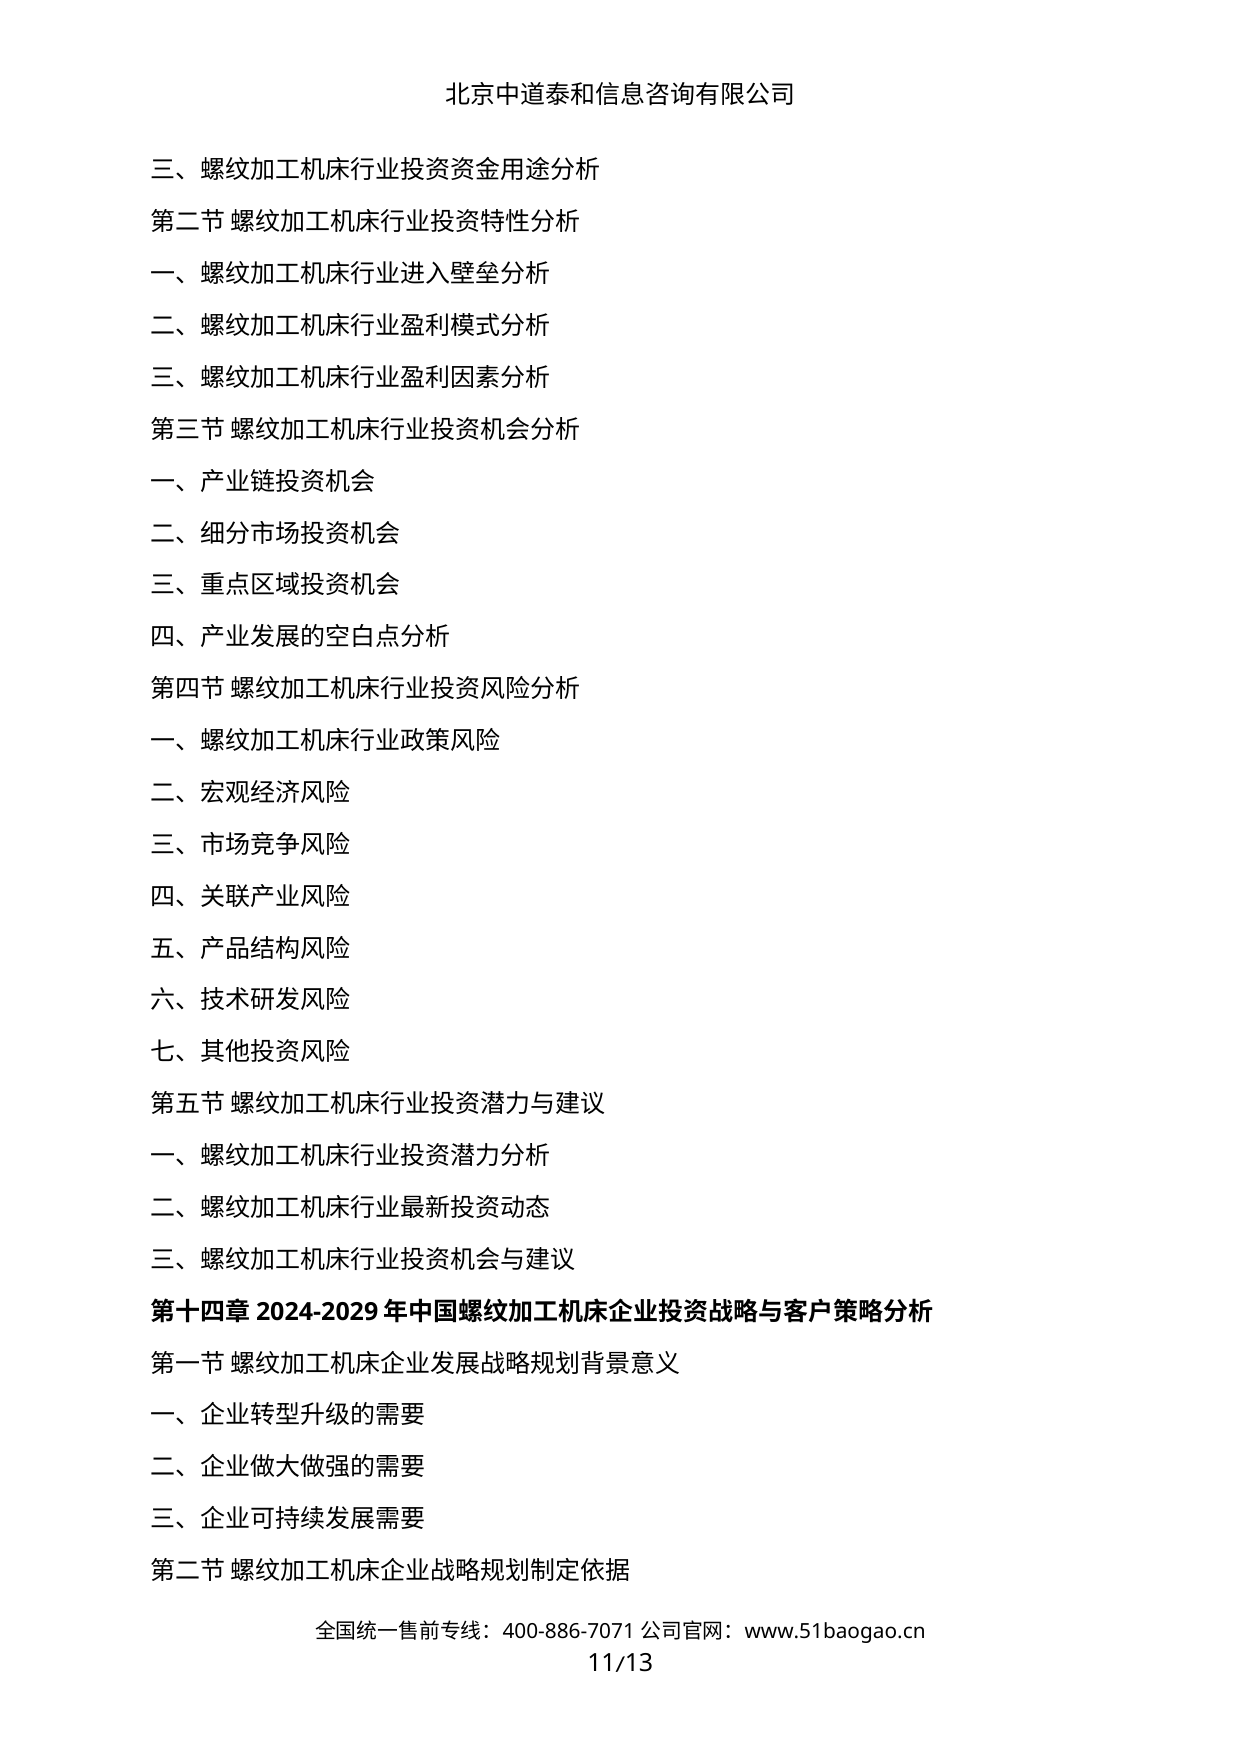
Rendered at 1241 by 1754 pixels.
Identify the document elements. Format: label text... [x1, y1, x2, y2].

text 第五节 螺纹加工机床行业投资潜力与建议 [150, 1084, 1090, 1120]
text 一、螺纹加工机床行业投资潜力分析 [150, 1136, 1090, 1172]
text 七、其他投资风险 [150, 1032, 1090, 1068]
text 第十四章 2024-2029年中国螺纹加工机床企业投资战略与客户策略分析 [150, 1291, 1090, 1327]
text 三、螺纹加工机床行业盈利因素分析 [150, 357, 1090, 394]
text 三、螺纹加工机床行业投资资金用途分析 [150, 150, 1090, 186]
text 三、重点区域投资机会 [150, 565, 1090, 601]
text 第四节 螺纹加工机床行业投资风险分析 [150, 669, 1090, 705]
text 第二节 螺纹加工机床企业战略规划制定依据 [150, 1551, 1090, 1587]
text 一、螺纹加工机床行业进入壁垒分析 [150, 254, 1090, 290]
text 第二节 螺纹加工机床行业投资特性分析 [150, 202, 1090, 238]
text 一、产业链投资机会 [150, 461, 1090, 497]
text 六、技术研发风险 [150, 980, 1090, 1016]
text 一、企业转型升级的需要 [150, 1395, 1090, 1431]
text 五、产品结构风险 [150, 928, 1090, 964]
text 三、企业可持续发展需要 [150, 1499, 1090, 1535]
text 四、关联产业风险 [150, 876, 1090, 912]
text 二、宏观经济风险 [150, 772, 1090, 809]
text 三、市场竞争风险 [150, 824, 1090, 861]
text 三、螺纹加工机床行业投资机会与建议 [150, 1239, 1090, 1276]
text 第三节 螺纹加工机床行业投资机会分析 [150, 409, 1090, 446]
text 二、细分市场投资机会 [150, 513, 1090, 549]
text 二、螺纹加工机床行业最新投资动态 [150, 1187, 1090, 1224]
text 一、螺纹加工机床行业政策风险 [150, 721, 1090, 757]
text 二、企业做大做强的需要 [150, 1447, 1090, 1483]
text 四、产业发展的空白点分析 [150, 617, 1090, 653]
text 第一节 螺纹加工机床企业发展战略规划背景意义 [150, 1343, 1090, 1379]
text 二、螺纹加工机床行业盈利模式分析 [150, 306, 1090, 342]
